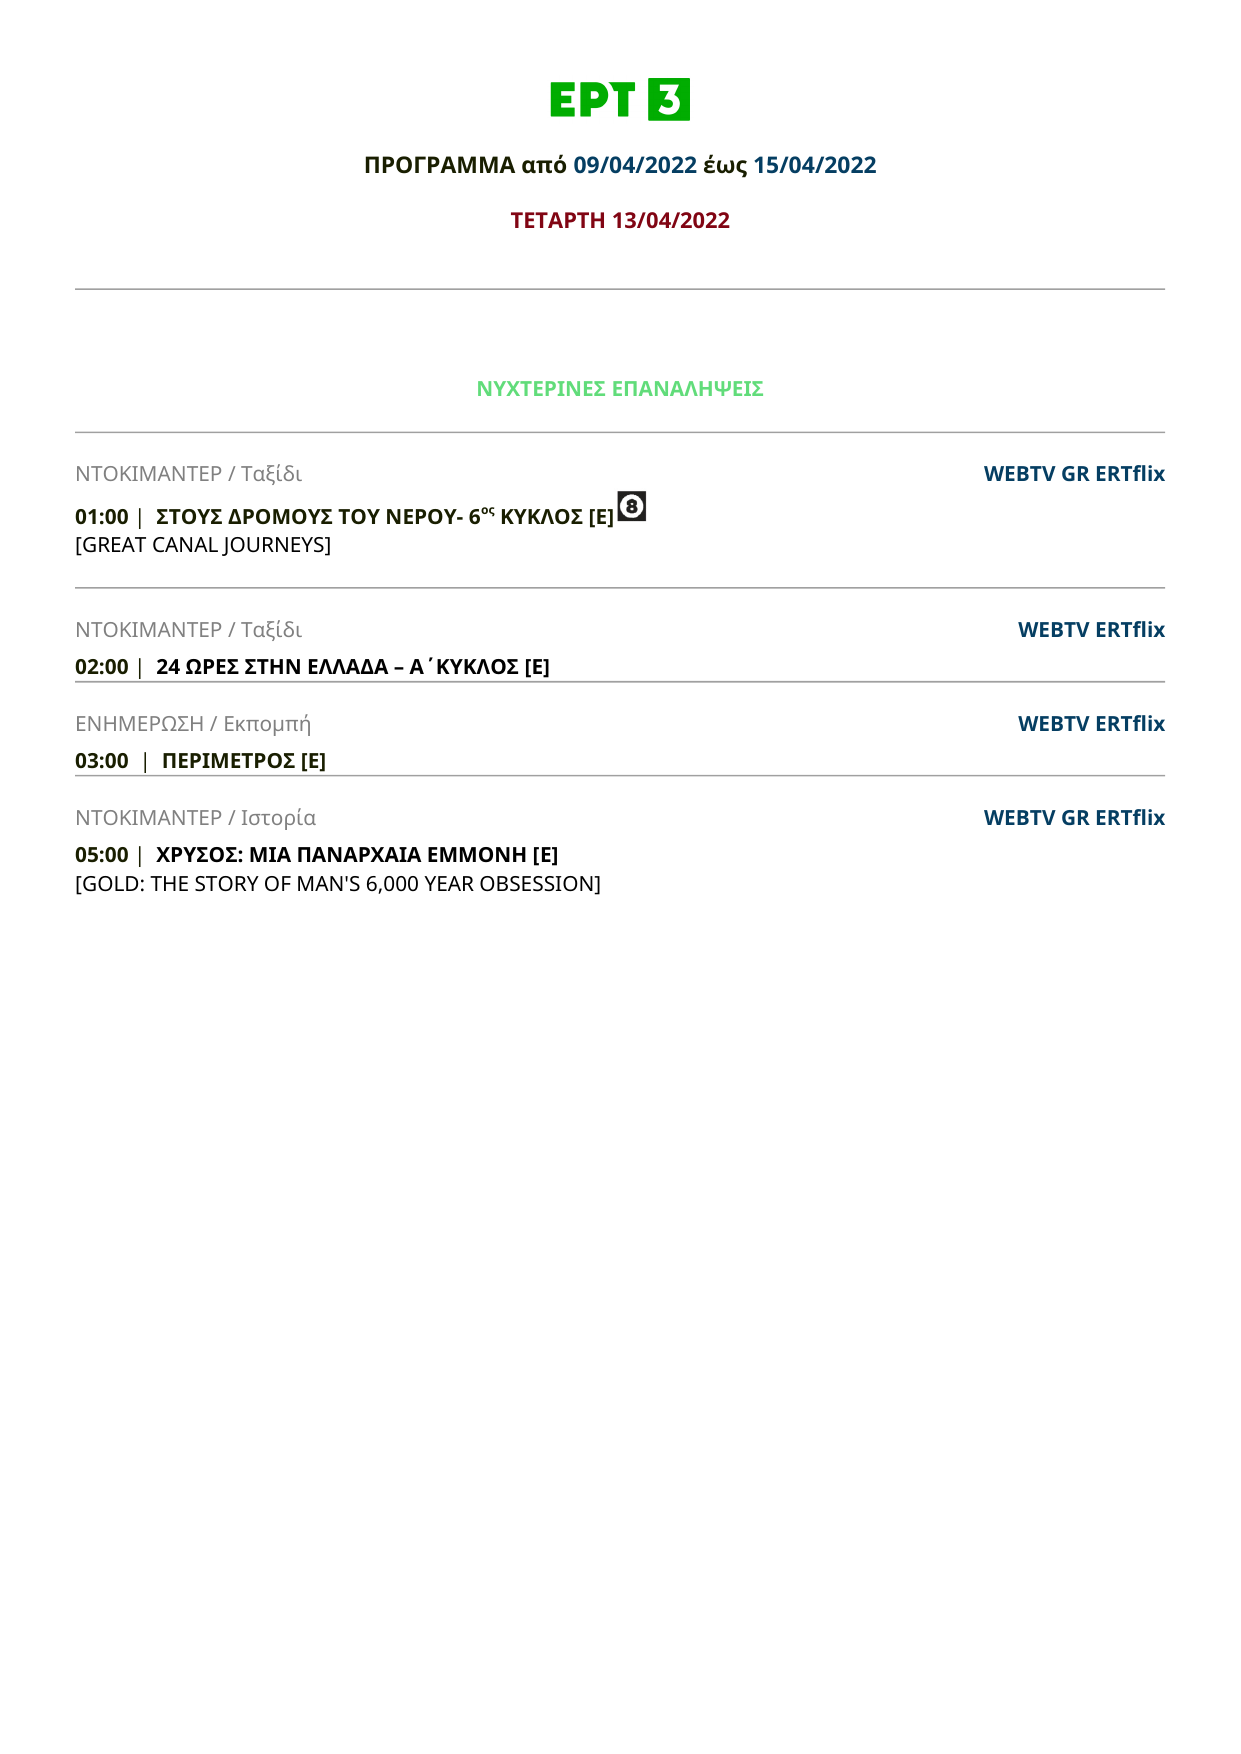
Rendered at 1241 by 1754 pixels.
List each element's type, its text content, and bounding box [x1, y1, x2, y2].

text 03:00 | ΠΕΡΙΜΕΤΡΟΣ [Ε] [75, 737, 1165, 774]
table_header ΕΝΗΜΕΡΩΣΗ / Εκπομπή [75, 709, 620, 737]
table_header ΝΤΟΚΙΜΑΝΤΕΡ / Ιστορία [75, 803, 620, 831]
table_header ΝΤΟΚΙΜΑΝΤΕΡ / Ταξίδι [75, 615, 620, 643]
table_header ΝΤΟΚΙΜΑΝΤΕΡ / Ταξίδι [75, 460, 620, 488]
table_header WEBTV GR ERTflix [620, 460, 1165, 488]
text 02:00 | 24 ΩΡΕΣ ΣΤΗΝ ΕΛΛΑΔΑ – Α΄ΚΥΚΛΟΣ [Ε] [75, 643, 1165, 680]
text [GOLD: THE STORY OF MAN'S 6,000 YEAR OBSESSION] [75, 869, 1165, 897]
table_header WEBTV GR ERTflix [620, 803, 1165, 831]
text [GREAT CANAL JOURNEYS] [75, 530, 1165, 559]
text ΝΥΧΤΕΡΙΝΕΣ ΕΠΑΝΑΛΗΨΕΙΣ [75, 374, 1165, 402]
picture [613, 488, 650, 524]
table_header WEBTV ERTflix [620, 709, 1165, 737]
text 01:00 | ΣΤΟΥΣ ΔΡΟΜΟΥΣ ΤΟΥ ΝΕΡΟΥ- 6ος ΚΥΚΛΟΣ [E] [75, 488, 1165, 530]
text 05:00 | ΧΡΥΣΟΣ: ΜΙΑ ΠΑΝΑΡΧΑΙΑ ΕΜΜΟΝΗ [E] [75, 831, 1165, 869]
picture [546, 75, 694, 124]
table_header WEBTV ERTflix [620, 615, 1165, 643]
